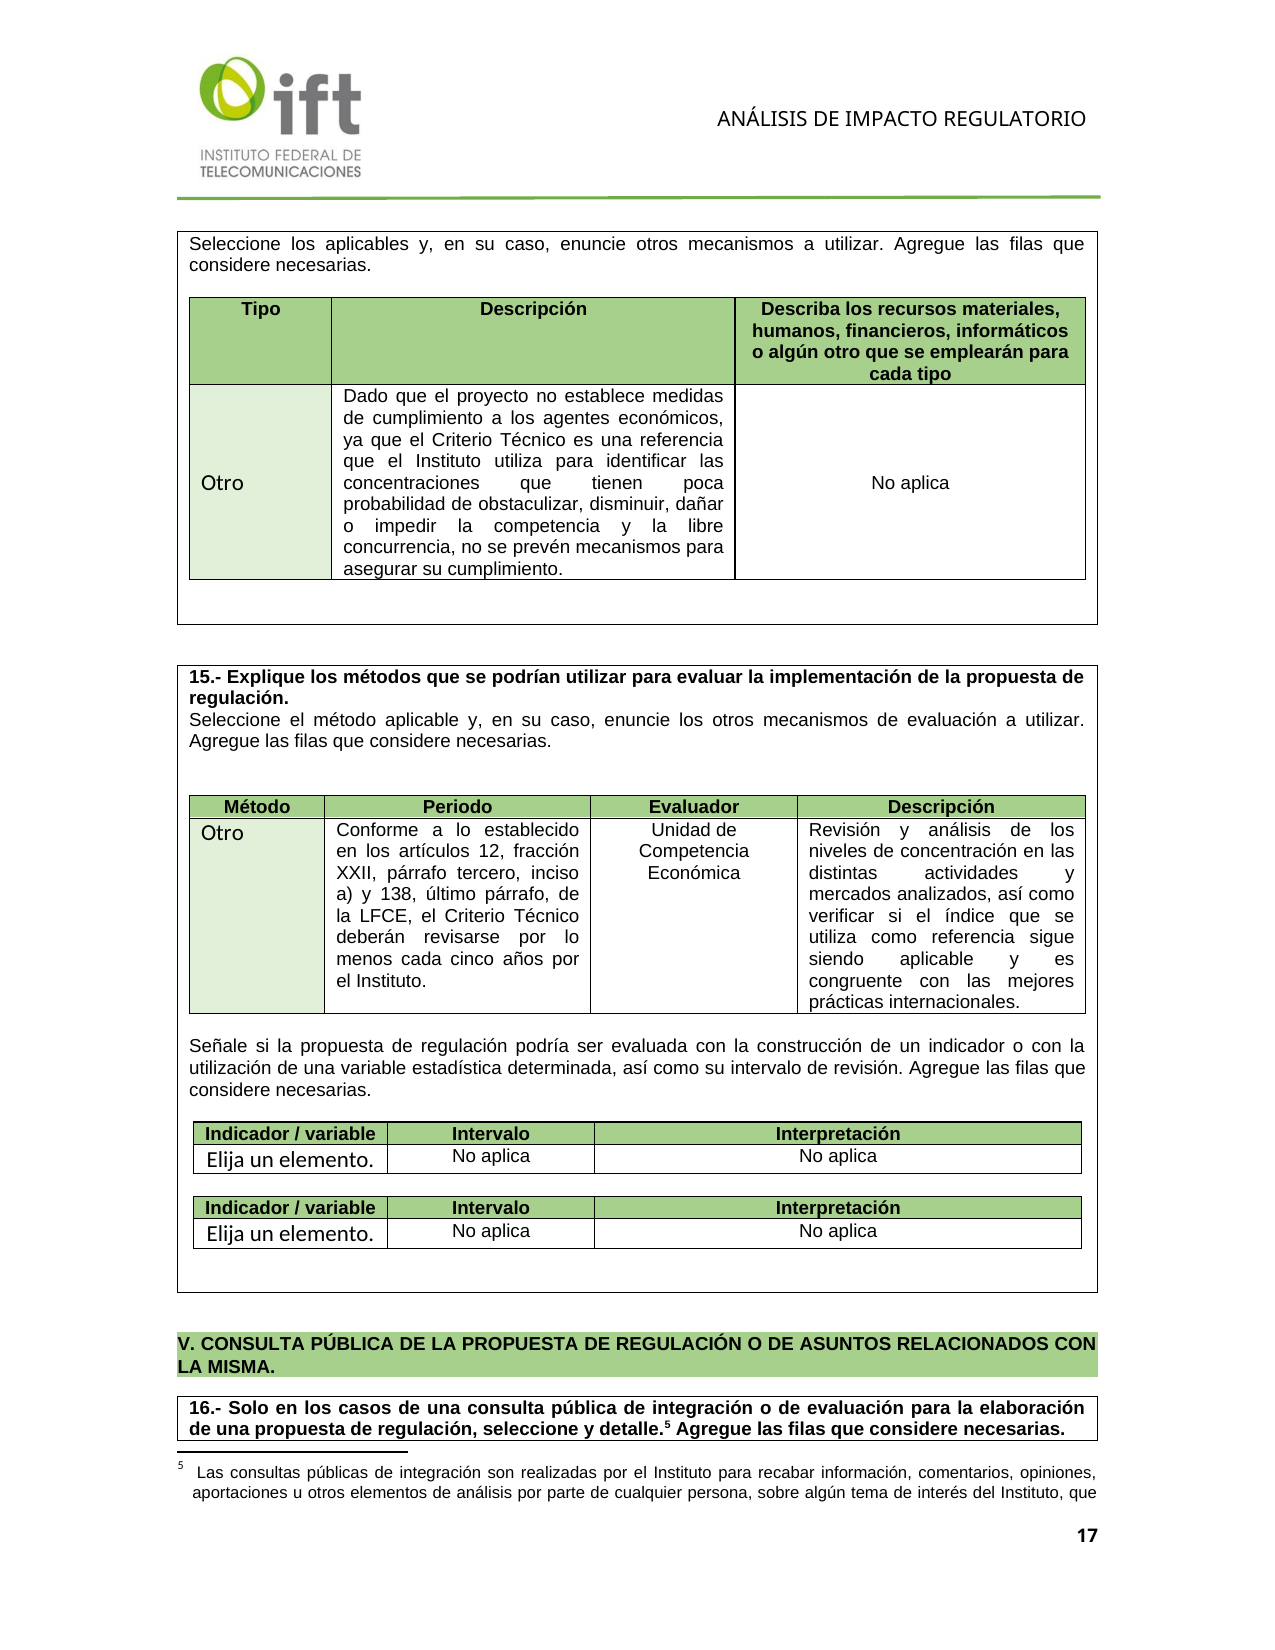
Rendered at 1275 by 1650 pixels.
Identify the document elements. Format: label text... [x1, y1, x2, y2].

text V. CONSULTA PÚBLICA DE LA PROPUESTA DE REGULACIÓN O DE ASUNTOS RELACIONADOS CON LA MISMA. [177, 1332, 1098, 1377]
picture [177, 52, 390, 196]
table_header 15.- Explique los métodos que se podrían utilizar para evaluar la implementación de la propuesta de regulación. Seleccione el método aplicable y, en su caso, enuncie los otros mecanismos de evaluación a utilizar. Agregue las filas que considere necesarias. Señale si la propuesta de regulación podría ser evaluada con la construcción de un indicador o con la utilización de una variable estadística determinada, así como su intervalo de revisión. Agregue las filas que considere necesarias. [178, 666, 1097, 1292]
